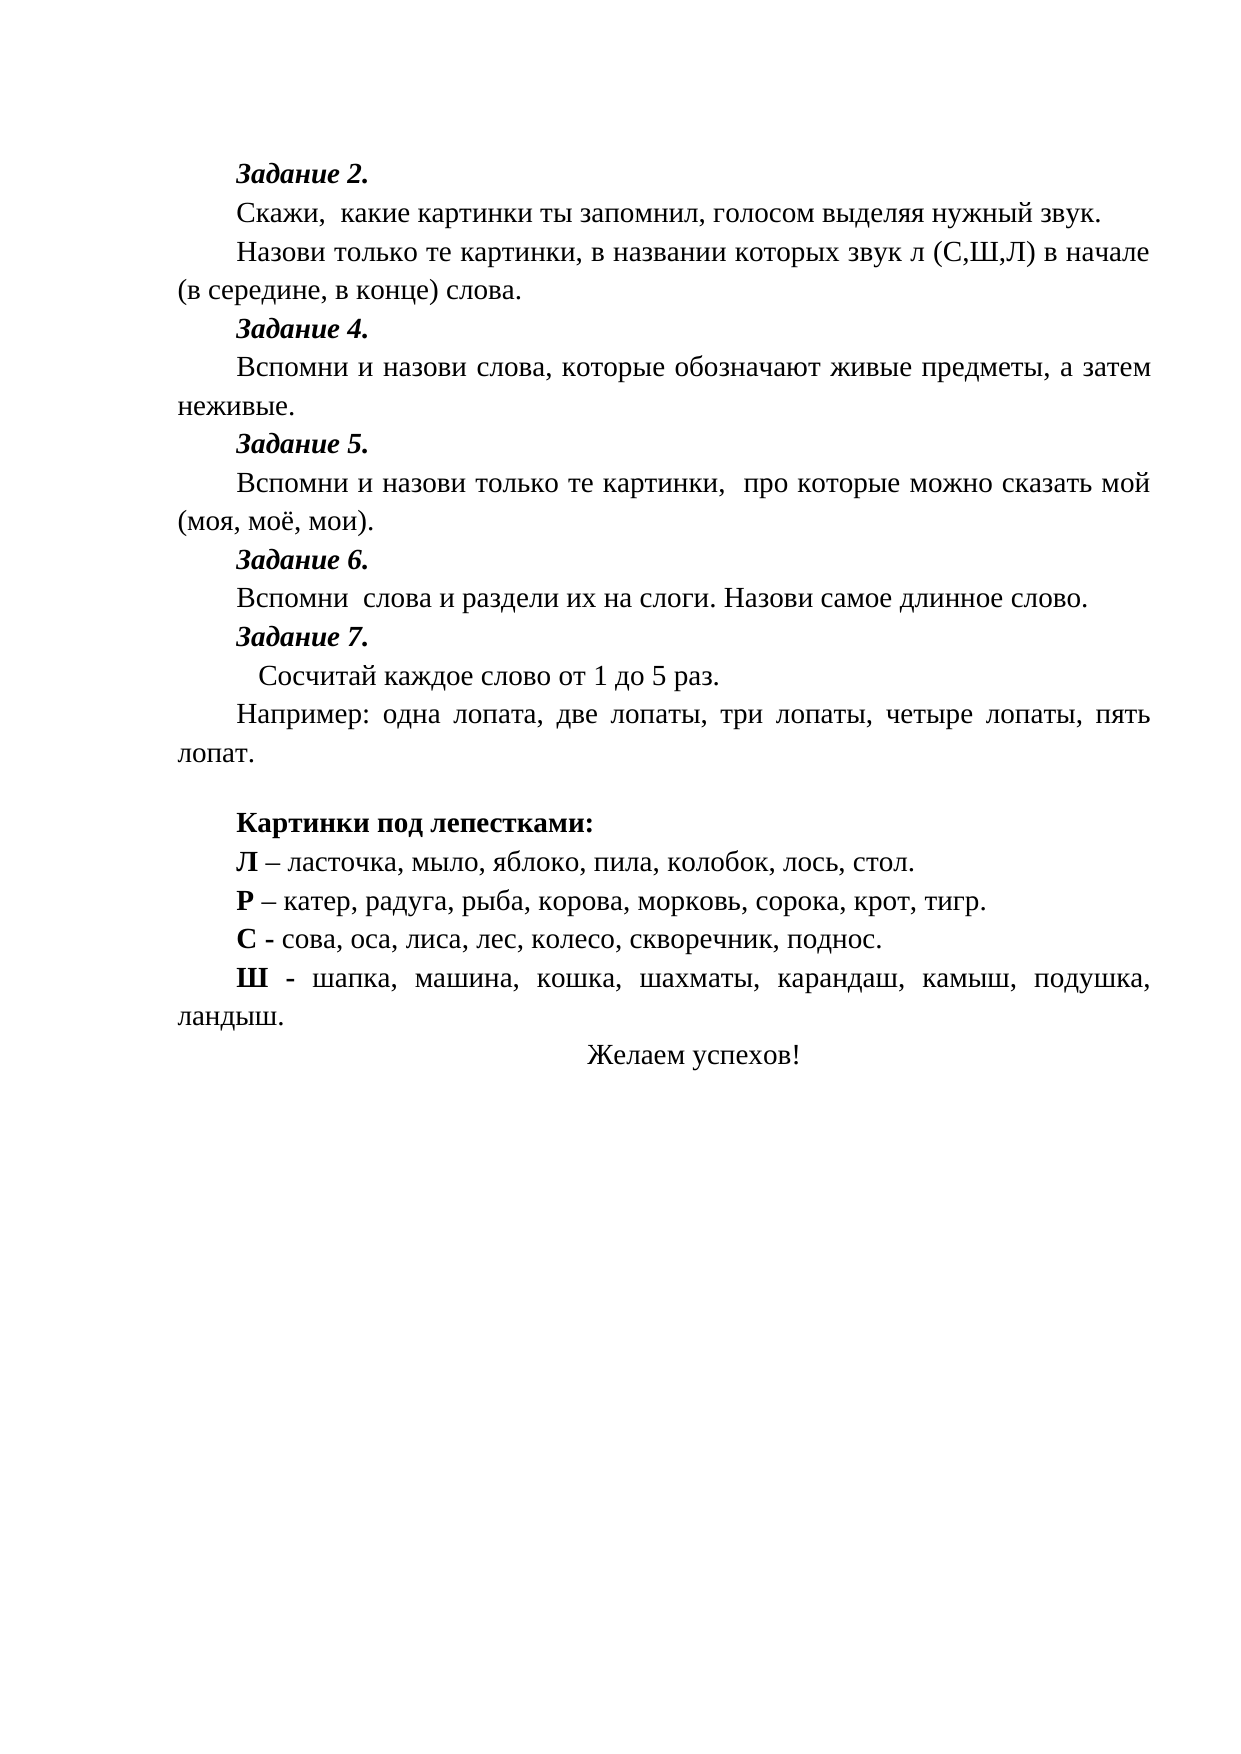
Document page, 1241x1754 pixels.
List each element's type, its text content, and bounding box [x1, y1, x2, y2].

text Задание 6. [177, 542, 1152, 576]
text Например: одна лопата, две лопаты, три лопаты, четыре лопаты, пять лопат. [177, 696, 1152, 768]
text Л – ласточка, мыло, яблоко, пила, колобок, лось, стол. [177, 844, 1152, 878]
text Скажи, какие картинки ты запомнил, голосом выделяя нужный звук. [177, 195, 1152, 229]
text Ш - шапка, машина, кошка, шахматы, карандаш, камыш, подушка, ландыш. [177, 960, 1152, 1032]
text Задание 7. [177, 619, 1152, 653]
text Задание 4. [177, 311, 1152, 344]
text Картинки под лепестками: [177, 806, 1152, 839]
text Задание 5. [177, 426, 1152, 460]
text Вспомни и назови только те картинки, про которые можно сказать мой (моя, моё, мои). [177, 465, 1152, 537]
text Вспомни и назови слова, которые обозначают живые предметы, а затем неживые. [177, 349, 1152, 421]
text Сосчитай каждое слово от 1 до 5 раз. [177, 658, 1152, 691]
text Р – катер, радуга, рыба, корова, морковь, сорока, крот, тигр. [177, 883, 1152, 916]
text Назови только те картинки, в названии которых звук л (С,Ш,Л) в начале (в середине, в конце) слова. [177, 234, 1152, 306]
text С - сова, оса, лиса, лес, колесо, скворечник, поднос. [177, 921, 1152, 955]
text Желаем успехов! [177, 1037, 1152, 1070]
text Вспомни слова и раздели их на слоги. Назови самое длинное слово. [177, 581, 1152, 614]
text Задание 2. [177, 157, 1152, 190]
